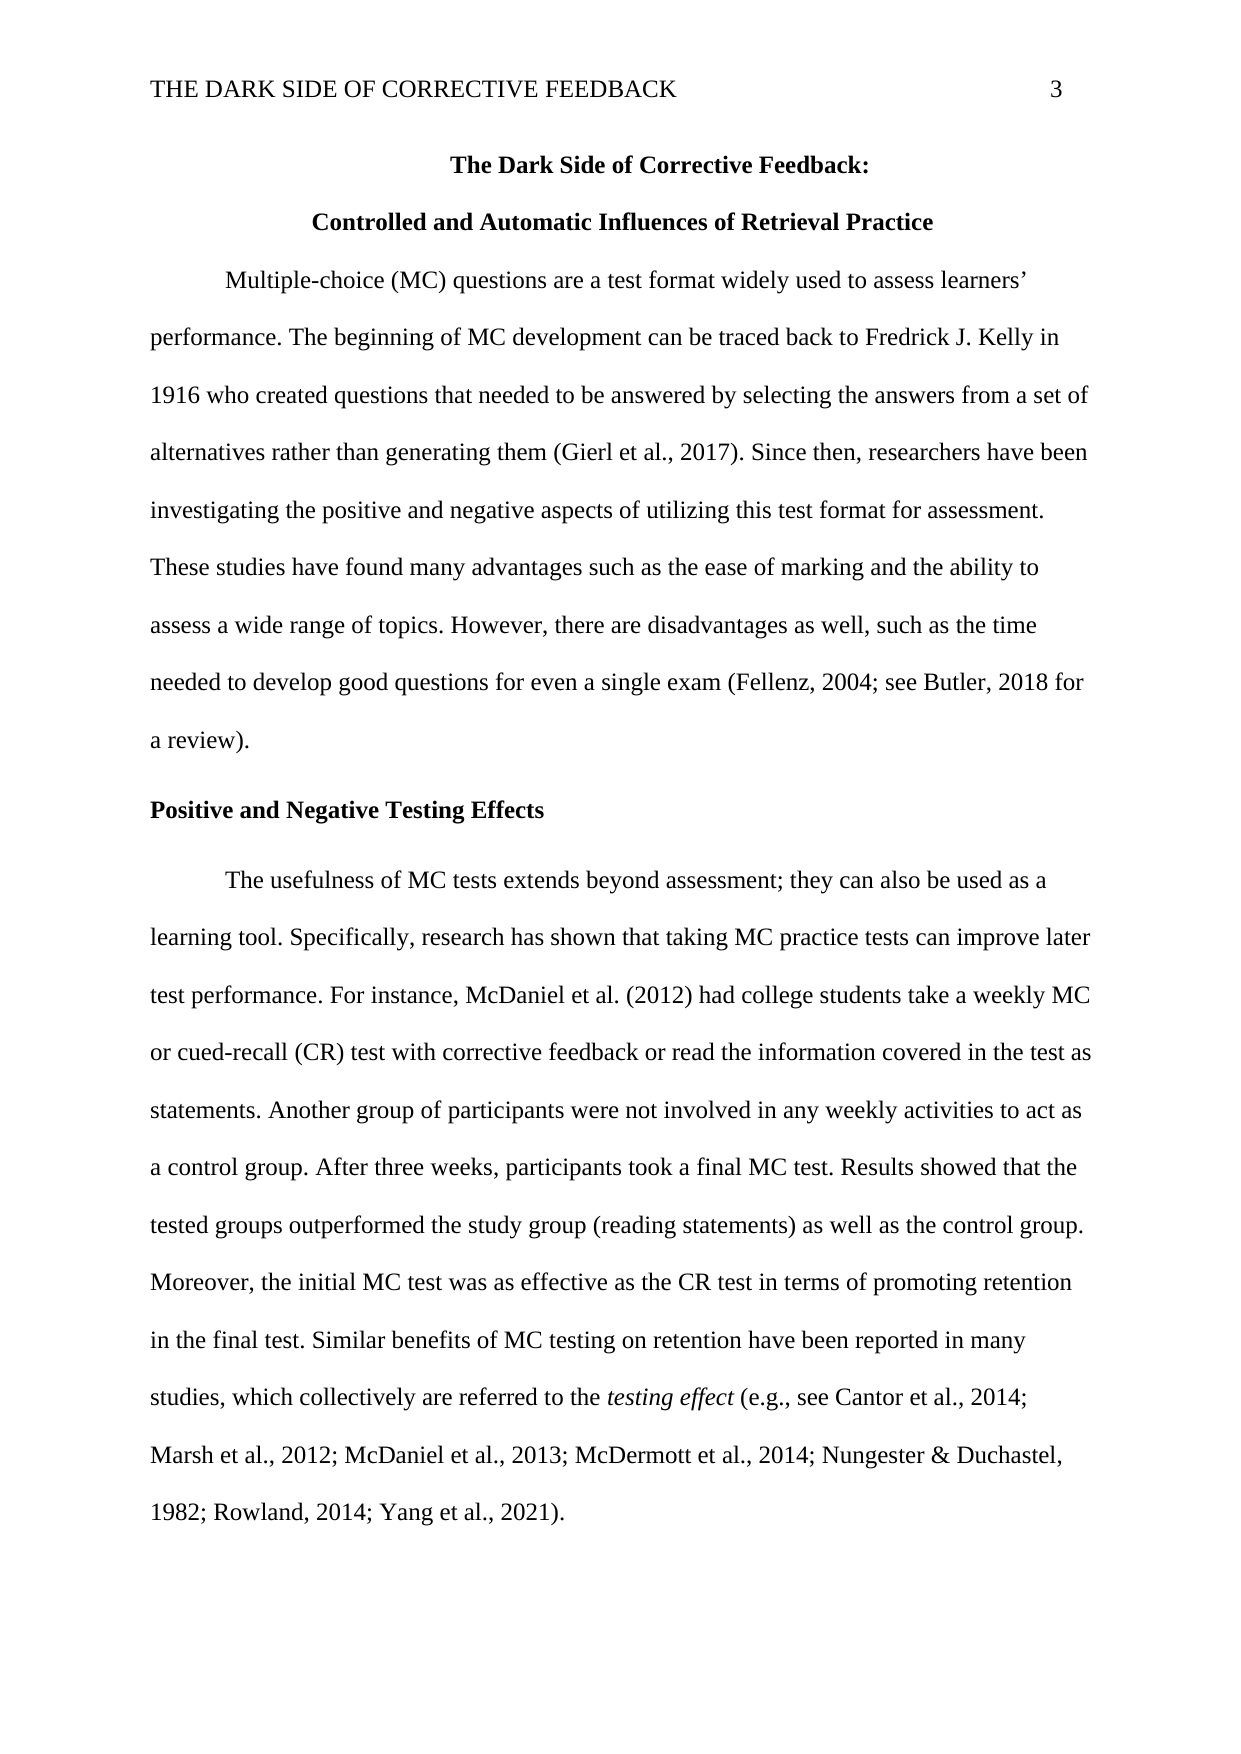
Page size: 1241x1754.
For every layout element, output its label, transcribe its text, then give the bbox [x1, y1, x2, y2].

text Multiple-choice (MC) questions are a test format widely used to assess learners’ performance. The beginning of MC development can be traced back to Fredrick J. Kelly in 1916 who created questions that needed to be answered by selecting the answers from a set of alternatives rather than generating them (Gierl et al., 2017). Since then, researchers have been investigating the positive and negative aspects of utilizing this test format for assessment. These studies have found many advantages such as the ease of marking and the ability to assess a wide range of topics. However, there are disadvantages as well, such as the time needed to develop good questions for even a single exam (Fellenz, 2004; see Butler, 2018 for a review). [150, 265, 1095, 754]
text Controlled and Automatic Influences of Retrieval Practice [150, 207, 1095, 236]
text Positive and Negative Testing Effects [150, 795, 1090, 824]
text The Dark Side of Corrective Feedback: [150, 150, 1095, 179]
text The usefulness of MC tests extends beyond assessment; they can also be used as a learning tool. Specifically, research has shown that taking MC practice tests can improve later test performance. For instance, McDaniel et al. (2012) had college students take a weekly MC or cued-recall (CR) test with corrective feedback or read the information covered in the test as statements. Another group of participants were not involved in any weekly activities to act as a control group. After three weeks, participants took a final MC test. Results showed that the tested groups outperformed the study group (reading statements) as well as the control group. Moreover, the initial MC test was as effective as the CR test in terms of promoting retention in the final test. Similar benefits of MC testing on retention have been reported in many studies, which collectively are referred to the testing effect (e.g., see Cantor et al., 2014; Marsh et al., 2012; McDaniel et al., 2013; McDermott et al., 2014; Nungester & Duchastel, 1982; Rowland, 2014; Yang et al., 2021). [150, 865, 1095, 1526]
